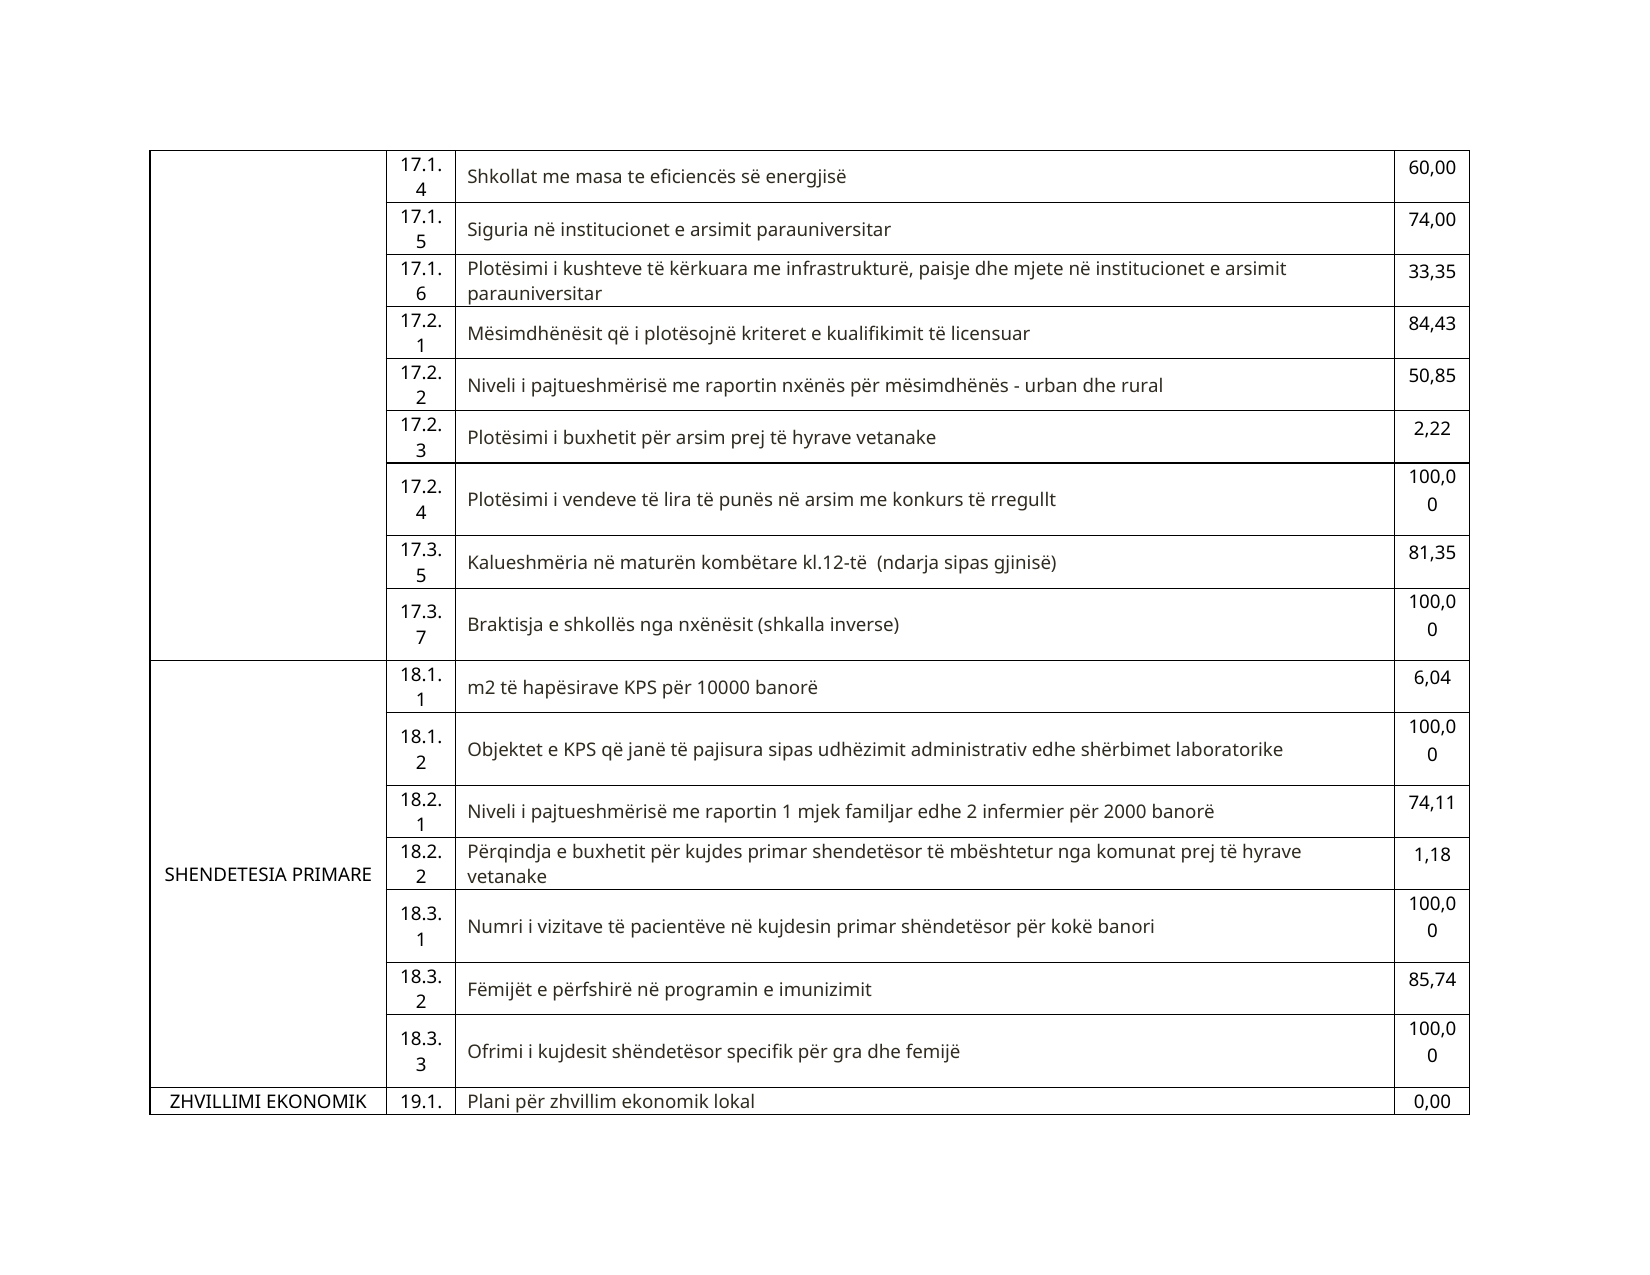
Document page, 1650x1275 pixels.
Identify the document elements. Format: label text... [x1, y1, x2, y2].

table_cell 2,22 [1395, 411, 1469, 462]
table_cell Plotësimi i vendeve të lira të punës në arsim me konkurs të rregullt [456, 464, 1394, 535]
table_cell 17.2.3 [387, 411, 455, 462]
table_cell 100,00 [1395, 589, 1469, 660]
table_cell 85,74 [1395, 963, 1469, 1014]
table_cell SHENDETESIA PRIMARE [151, 661, 386, 1087]
table_cell 17.1.4 [387, 151, 455, 202]
table_cell 18.3.3 [387, 1015, 455, 1087]
table_cell 18.3.1 [387, 890, 455, 962]
table_cell Fëmijët e përfshirë në programin e imunizimit [456, 963, 1394, 1014]
table_cell 18.1.2 [387, 713, 455, 785]
table_cell 50,85 [1395, 359, 1469, 410]
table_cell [151, 1088, 386, 1113]
table_cell 17.1.6 [387, 255, 455, 306]
table_cell Niveli i pajtueshmërisë me raportin nxënës për mësimdhënës - urban dhe rural [456, 359, 1394, 410]
table_cell 74,11 [1395, 786, 1469, 837]
table_cell Përqindja e buxhetit për kujdes primar shendetësor të mbështetur nga komunat prej të hyrave vetanake [456, 838, 1394, 889]
table_cell 18.3.2 [387, 963, 455, 1014]
table_cell Shkollat me masa te eficiencës së energjisë [456, 151, 1394, 202]
table_cell 19.1.1 [387, 1088, 455, 1113]
table_cell Ofrimi i kujdesit shëndetësor specifik për gra dhe femijë [456, 1015, 1394, 1087]
table_cell 0,00 [1395, 1088, 1469, 1113]
table_cell 74,00 [1395, 203, 1469, 254]
table_cell 100,00 [1395, 890, 1469, 962]
table_cell Siguria në institucionet e arsimit parauniversitar [456, 203, 1394, 254]
table_cell Braktisja e shkollës nga nxënësit (shkalla inverse) [456, 589, 1394, 660]
table_cell 17.2.1 [387, 307, 455, 358]
table_cell Kalueshmëria në maturën kombëtare kl.12-të (ndarja sipas gjinisë) [456, 536, 1394, 587]
table_cell 6,04 [1395, 661, 1469, 712]
table_cell 100,00 [1395, 713, 1469, 785]
table_cell 17.3.5 [387, 536, 455, 587]
table_cell 81,35 [1395, 536, 1469, 587]
table_cell 17.2.4 [387, 464, 455, 535]
table_cell 33,35 [1395, 255, 1469, 306]
table_cell Plotësimi i kushteve të kërkuara me infrastrukturë, paisje dhe mjete në institucionet e arsimit parauniversitar [456, 255, 1394, 306]
table_cell Plotësimi i buxhetit për arsim prej të hyrave vetanake [456, 411, 1394, 462]
table_cell 100,00 [1395, 1015, 1469, 1087]
table_cell Objektet e KPS që janë të pajisura sipas udhëzimit administrativ edhe shërbimet laboratorike [456, 713, 1394, 785]
table_cell 1,18 [1395, 838, 1469, 889]
table_cell 17.1.5 [387, 203, 455, 254]
table_cell 60,00 [1395, 151, 1469, 202]
table_cell Mësimdhënësit që i plotësojnë kriteret e kualifikimit të licensuar [456, 307, 1394, 358]
table_cell 84,43 [1395, 307, 1469, 358]
table_cell 17.3.7 [387, 589, 455, 660]
table_cell 100,00 [1395, 464, 1469, 535]
table_cell 18.2.1 [387, 786, 455, 837]
table_cell Numri i vizitave të pacientëve në kujdesin primar shëndetësor për kokë banori [456, 890, 1394, 962]
table_cell m2 të hapësirave KPS për 10000 banorë [456, 661, 1394, 712]
table_cell 18.2.2 [387, 838, 455, 889]
table_cell 17.2.2 [387, 359, 455, 410]
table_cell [456, 1088, 1394, 1113]
table_cell 18.1.1 [387, 661, 455, 712]
table_cell Niveli i pajtueshmërisë me raportin 1 mjek familjar edhe 2 infermier për 2000 banorë [456, 786, 1394, 837]
